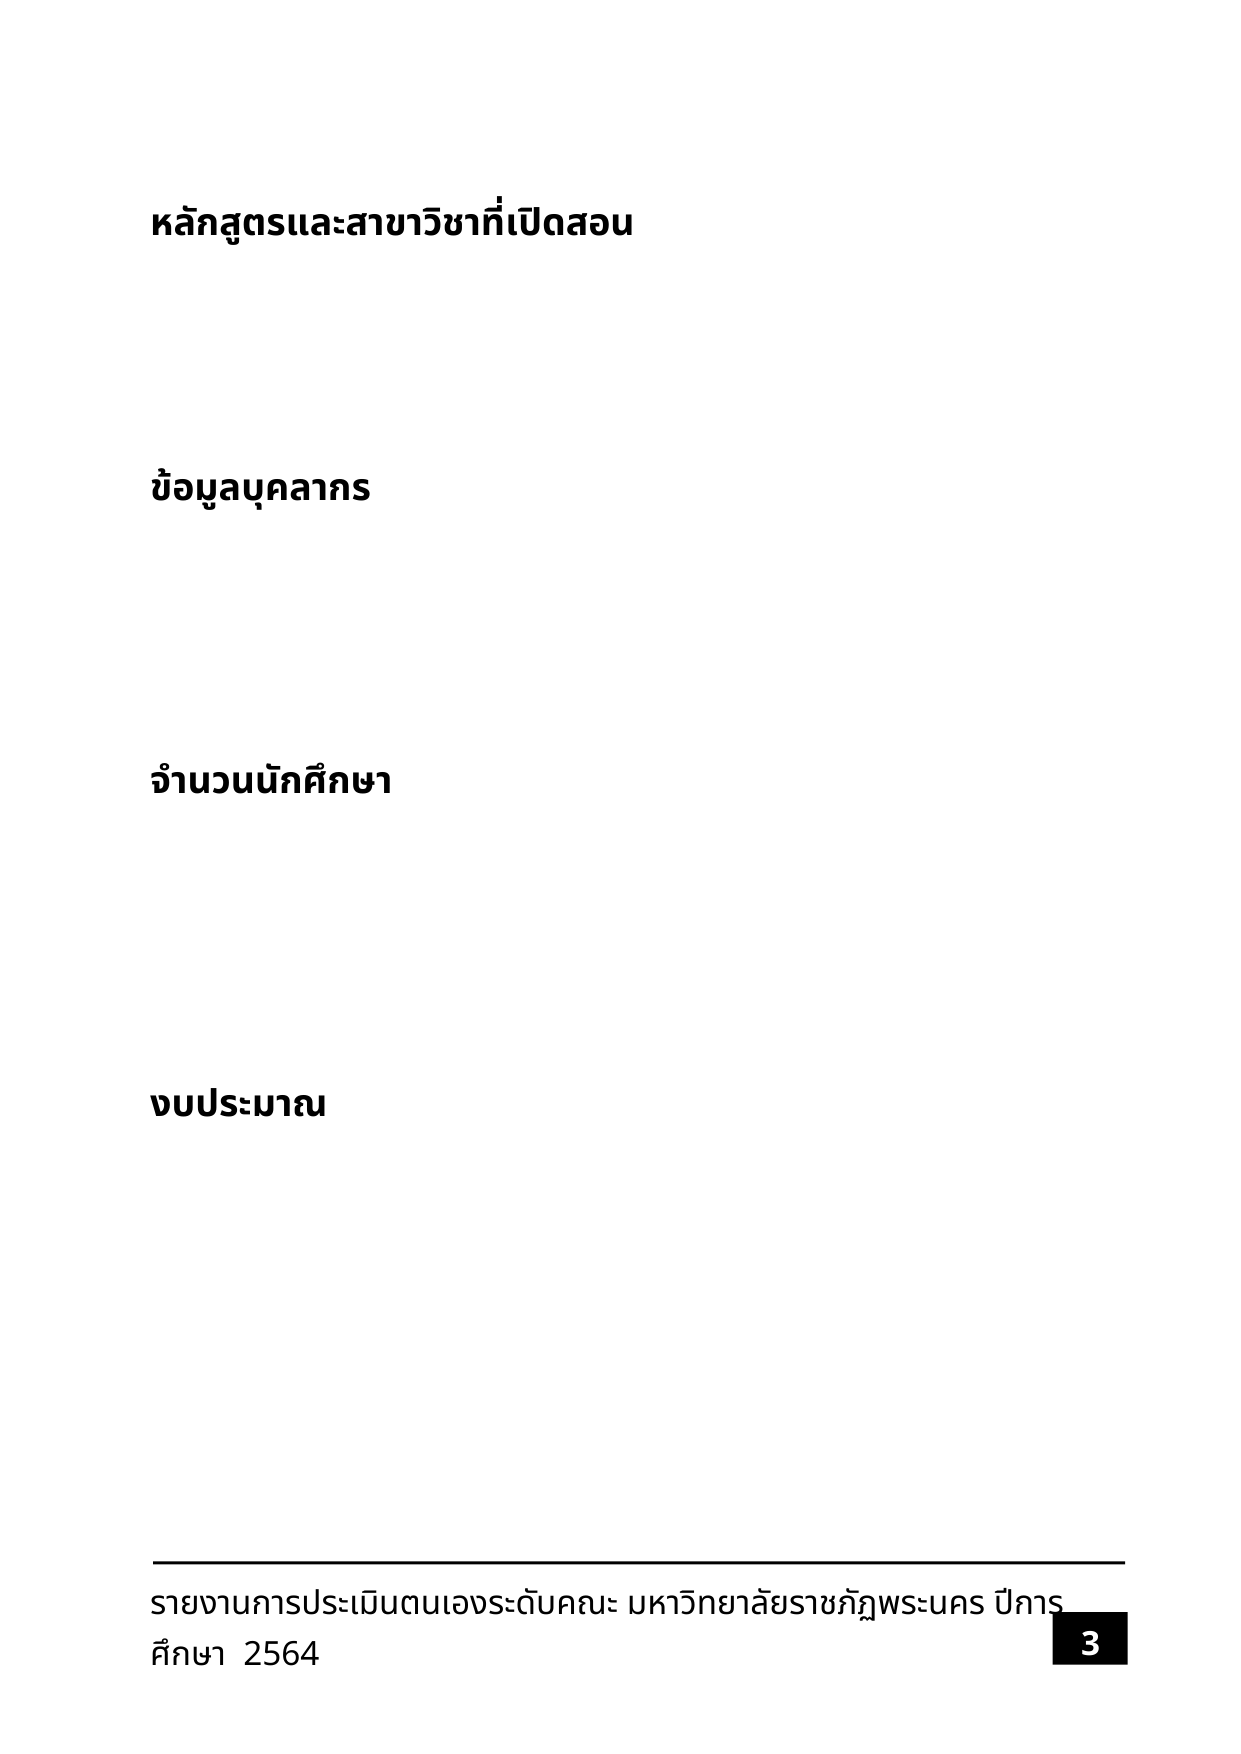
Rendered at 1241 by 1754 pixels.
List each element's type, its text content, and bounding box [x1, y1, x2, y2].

subtitle งบประมาณ [150, 1076, 1090, 1133]
subtitle ข้อมูลบุคลากร [150, 461, 1090, 517]
subtitle จำนวนนักศึกษา [150, 754, 1090, 811]
subtitle หลักสูตรและสาขาวิชาที่เปิดสอน [150, 195, 1090, 252]
